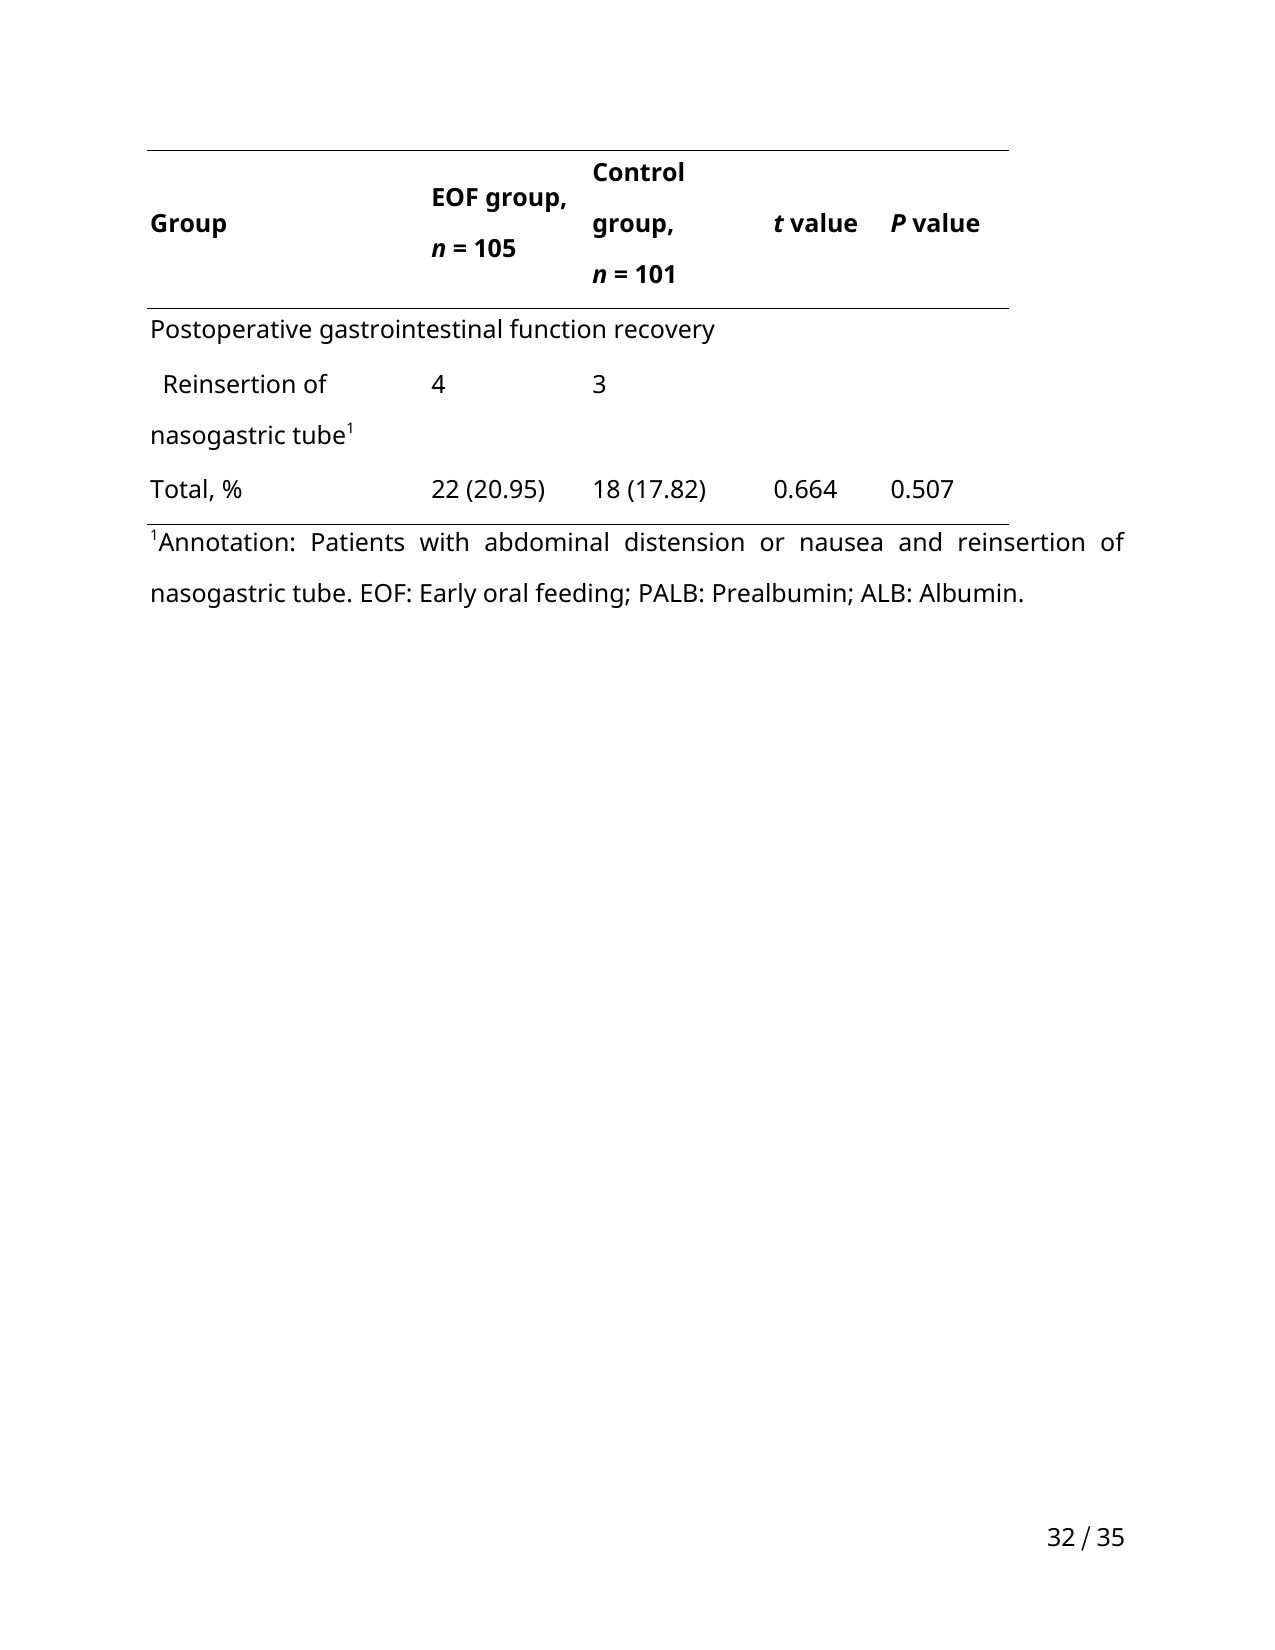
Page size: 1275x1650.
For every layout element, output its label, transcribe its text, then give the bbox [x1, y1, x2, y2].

table_cell Total, % [147, 469, 428, 523]
table_header t value [770, 151, 887, 308]
table_cell 22 (20.95) [428, 469, 589, 523]
table_cell 4 [428, 363, 589, 469]
table_header P value [887, 151, 1009, 308]
table_cell 0.664 [770, 469, 887, 523]
table_cell 3 [589, 363, 770, 469]
table_header Control group, n = 101 [589, 151, 770, 308]
table_header EOF group, n = 105 [428, 151, 589, 308]
table_header Group [147, 151, 428, 308]
text 1Annotation: Patients with abdominal distension or nausea and reinsertion of nasogastric tube. EOF: Early oral feeding; PALB: Prealbumin; ALB: Albumin. [150, 524, 1125, 610]
table_cell 18 (17.82) [589, 469, 770, 523]
table_cell Reinsertion of nasogastric tube1 [147, 363, 428, 469]
table_cell 0.507 [887, 469, 1009, 523]
table_cell Postoperative gastrointestinal function recovery [147, 309, 1009, 363]
